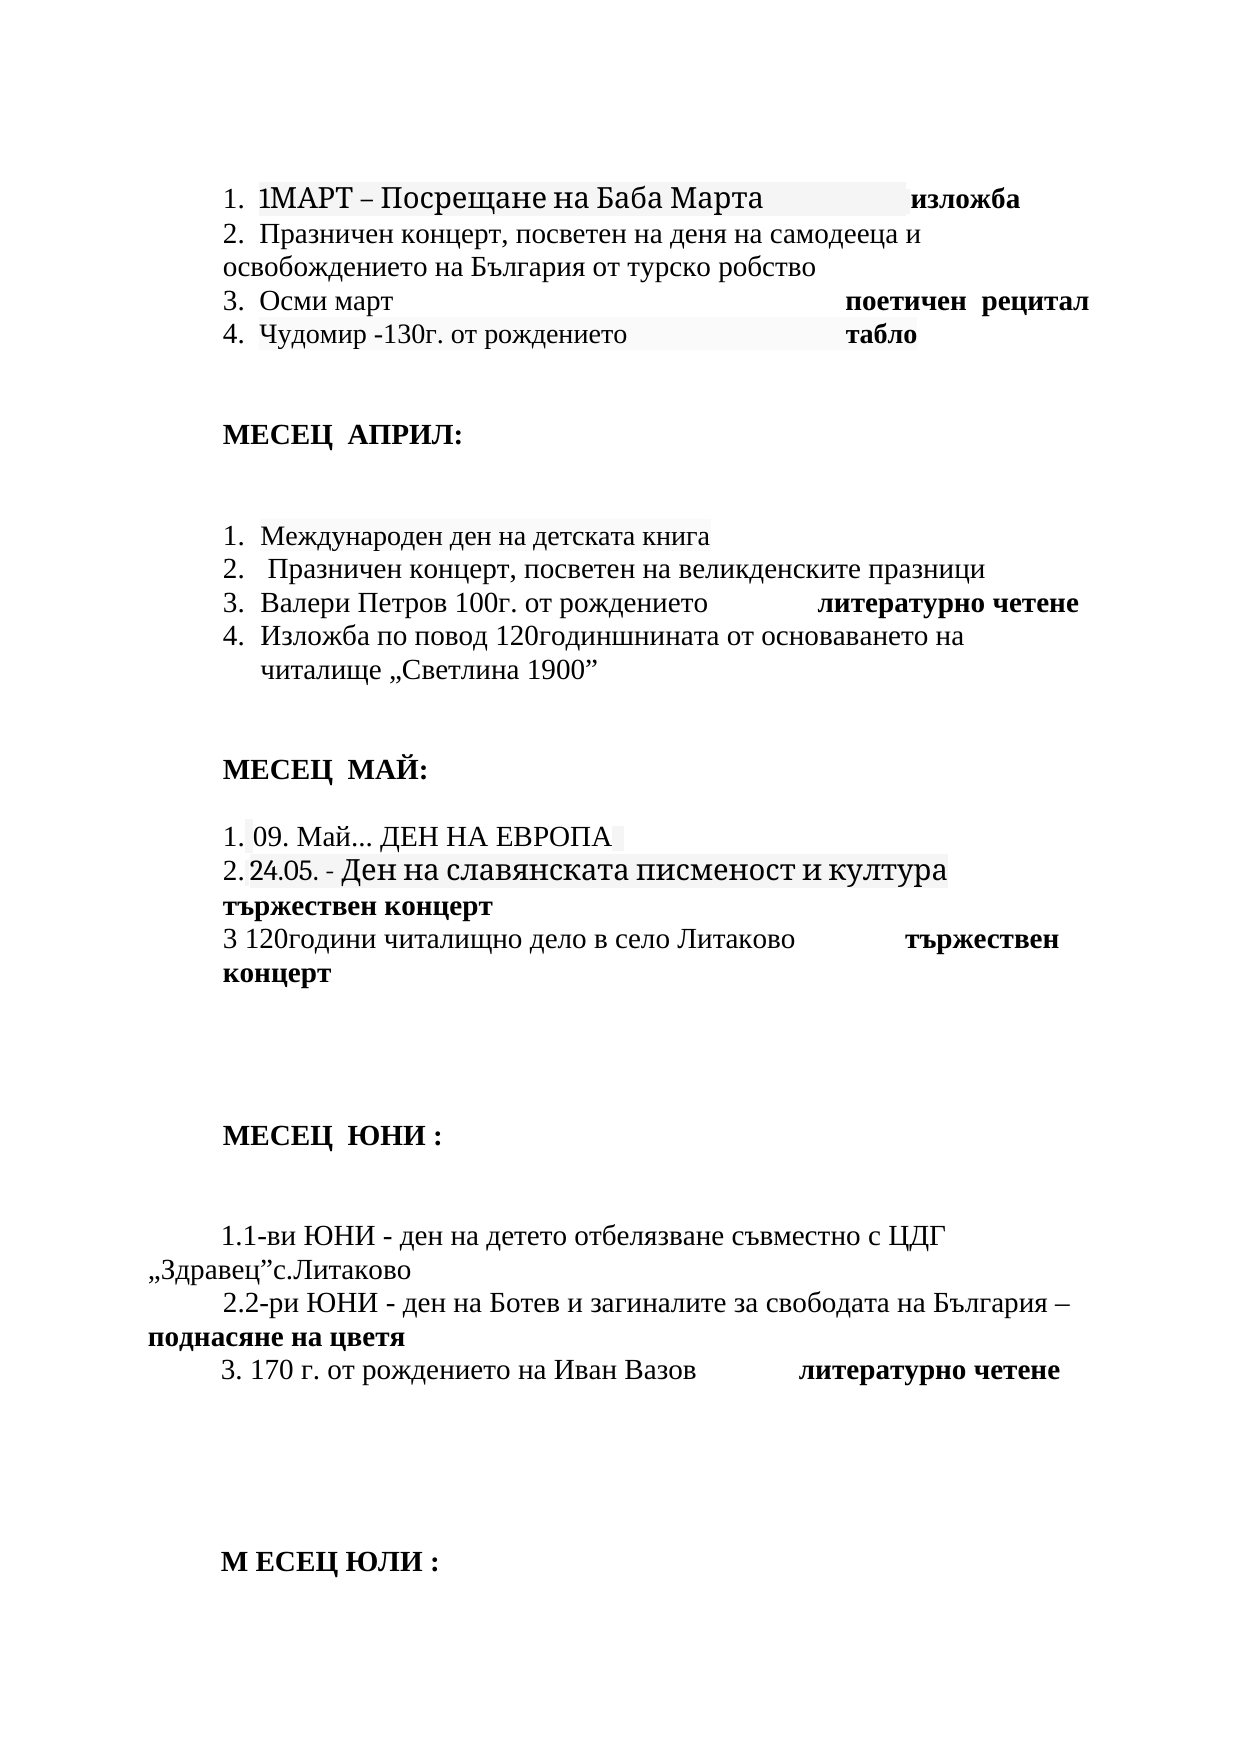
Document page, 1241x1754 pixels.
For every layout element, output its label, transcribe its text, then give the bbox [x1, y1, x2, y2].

text 3. Осми март поетичен рецитал [223, 283, 1093, 316]
text 1. 1МАРТ – Посрещане на Баба Марта изложба [223, 181, 1093, 216]
text 1.1-ви ЮНИ - ден на детето отбелязване съвместно с ЦДГ „Здравец”с.Литаково [148, 1218, 1093, 1285]
text 2.2-ри ЮНИ - ден на Ботев и загиналите за свободата на България – [223, 1285, 1093, 1319]
text поднасяне на цветя [148, 1319, 1093, 1352]
text 2. Празничен концерт, посветен на деня на самодееца и освобождението на България от турско робство [223, 216, 1093, 283]
text МЕСЕЦ ЮНИ : [223, 1118, 1093, 1151]
list Празничен концерт, посветен на великденските празници [223, 551, 1093, 585]
list Международен ден на детската книга [223, 518, 1093, 551]
text 2. 24.05. - Ден на славянската писменост и култура тържествен концерт [223, 853, 1093, 921]
text МЕСЕЦ МАЙ: [223, 752, 1093, 786]
text 3. 170 г. от рождението на Иван Вазов литературно четене [148, 1352, 1093, 1386]
text 3 120години читалищно дело в село Литаково тържествен концерт [223, 921, 1093, 988]
text 1. 09. Май... ДЕН НА ЕВРОПА [253, 819, 1093, 853]
text 4. Чудомир -130г. от рождението табло [223, 316, 1093, 350]
list Изложба по повод 120годиншнината от основаването на читалище „Светлина 1900” [223, 618, 1093, 685]
text МЕСЕЦ АПРИЛ: [223, 417, 1093, 451]
text М ЕСЕЦ ЮЛИ : [148, 1544, 1093, 1578]
list Валери Петров 100г. от рождението литературно четене [223, 585, 1093, 618]
